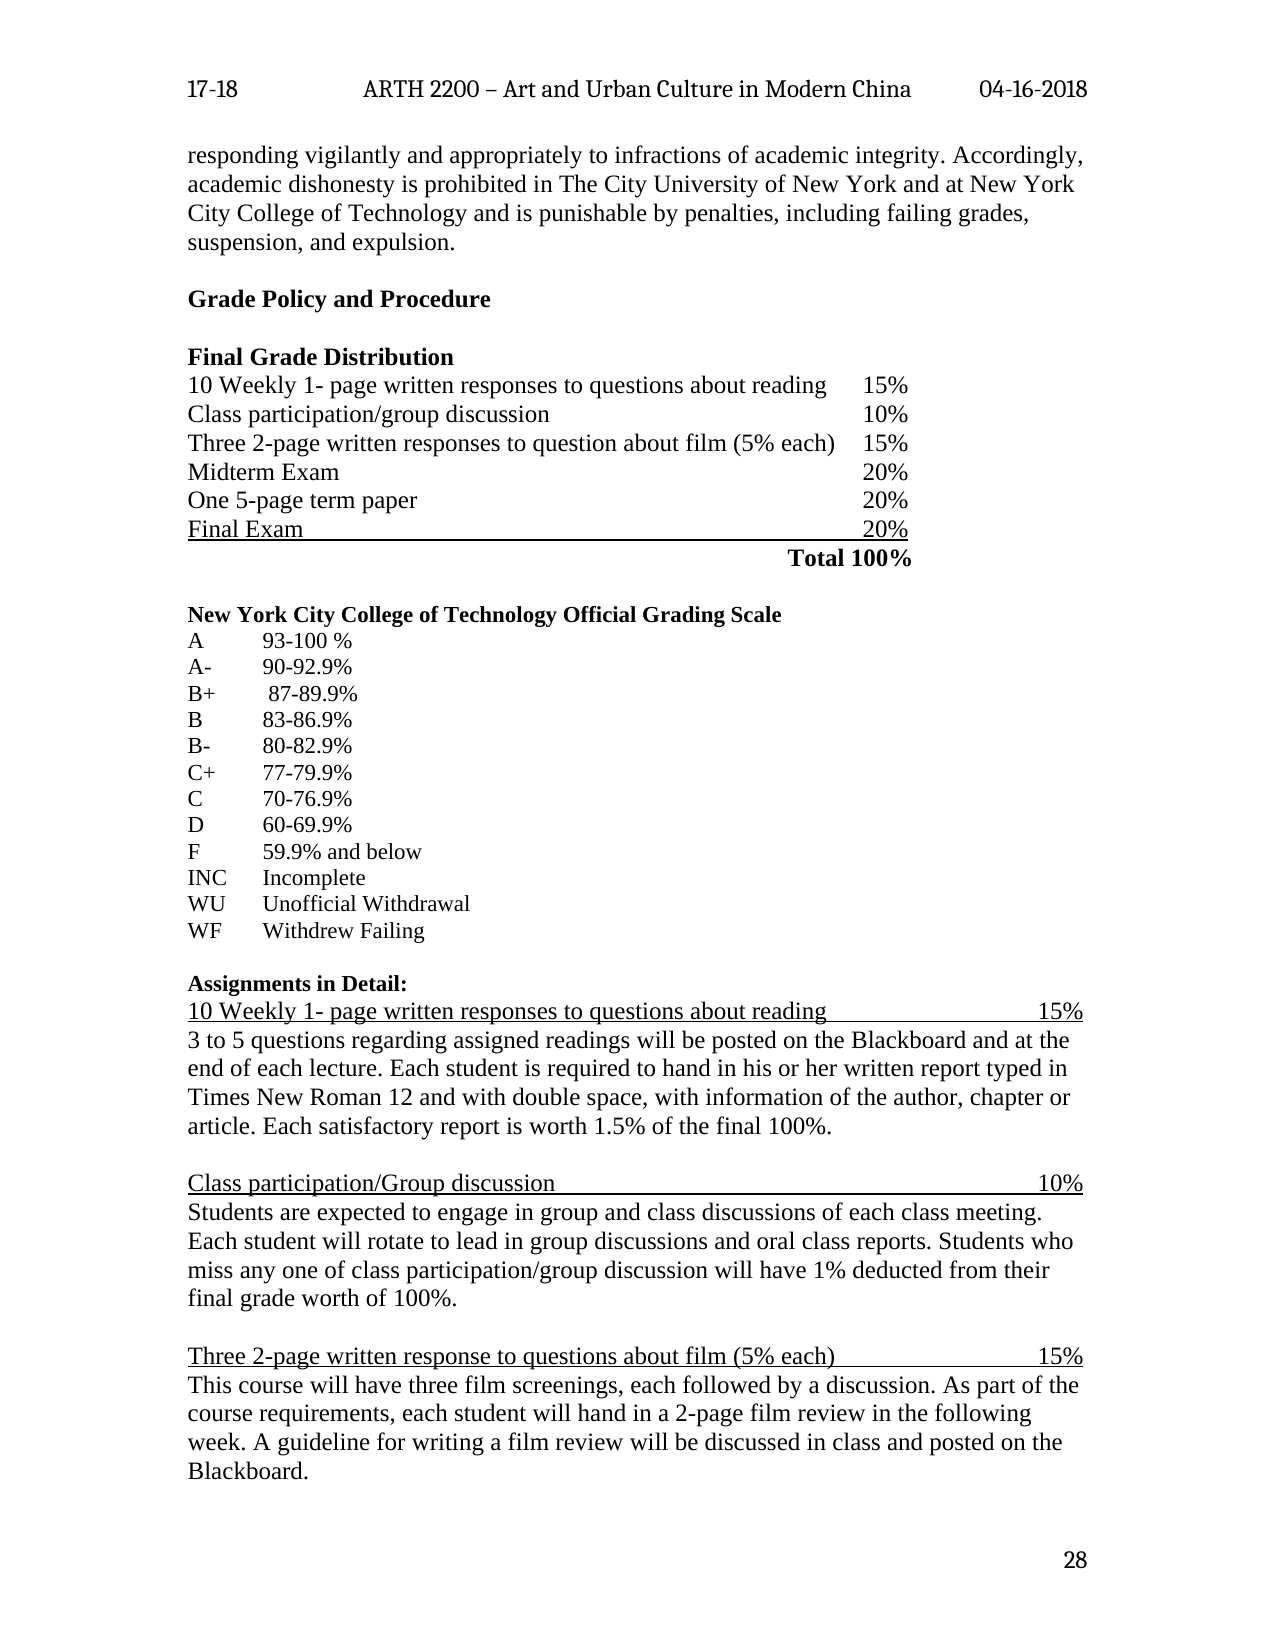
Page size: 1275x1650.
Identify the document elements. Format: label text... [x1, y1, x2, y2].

text Three 2-page written response to questions about film (5% each) 15% [187, 1341, 1087, 1370]
text B 83-86.9% [187, 706, 1087, 732]
text Class participation/group discussion 10% [187, 399, 1087, 428]
text Final Exam 20% [187, 514, 1087, 543]
text Total 100% [187, 543, 1087, 572]
text New York City College of Technology Official Grading Scale [187, 601, 1087, 627]
text Grade Policy and Procedure [187, 284, 1087, 313]
text This course will have three film screenings, each followed by a discussion. As part of the course requirements, each student will hand in a 2-page film review in the following week. A guideline for writing a film review will be discussed in class and posted on the Blackboard. [187, 1370, 1087, 1485]
text Class participation/Group discussion 10% [187, 1168, 1087, 1197]
text Students are expected to engage in group and class discussions of each class meeting. Each student will rotate to lead in group discussions and oral class reports. Students who miss any one of class participation/group discussion will have 1% deducted from their final grade worth of 100%. [187, 1197, 1087, 1312]
text Assignments in Detail: [187, 969, 1087, 996]
text 10 Weekly 1- page written responses to questions about reading 15% [187, 371, 1087, 399]
text One 5-page term paper 20% [187, 486, 1087, 514]
text Final Grade Distribution [187, 342, 1087, 371]
text Midterm Exam 20% [187, 457, 1087, 486]
text 3 to 5 questions regarding assigned readings will be posted on the Blackboard and at the end of each lecture. Each student is required to hand in his or her written report typed in Times New Roman 12 and with double space, with information of the author, chapter or article. Each satisfactory report is worth 1.5% of the final 100%. [187, 1025, 1087, 1140]
text C+ 77-79.9% [187, 759, 1087, 785]
text A 93-100 % [187, 627, 1087, 653]
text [187, 141, 1087, 256]
text D 60-69.9% [187, 811, 1087, 838]
text 10 Weekly 1- page written responses to questions about reading 15% [187, 996, 1087, 1025]
text C 70-76.9% [187, 785, 1087, 811]
text B+ 87-89.9% [187, 680, 1087, 706]
text B- 80-82.9% [187, 732, 1087, 759]
text Three 2-page written responses to question about film (5% each) 15% [187, 428, 1087, 457]
text A- 90-92.9% [187, 653, 1087, 680]
text F 59.9% and below [187, 838, 1087, 864]
text WF Withdrew Failing [187, 917, 1087, 943]
text INC Incomplete [187, 864, 1087, 891]
text WU Unofficial Withdrawal [187, 891, 1087, 917]
